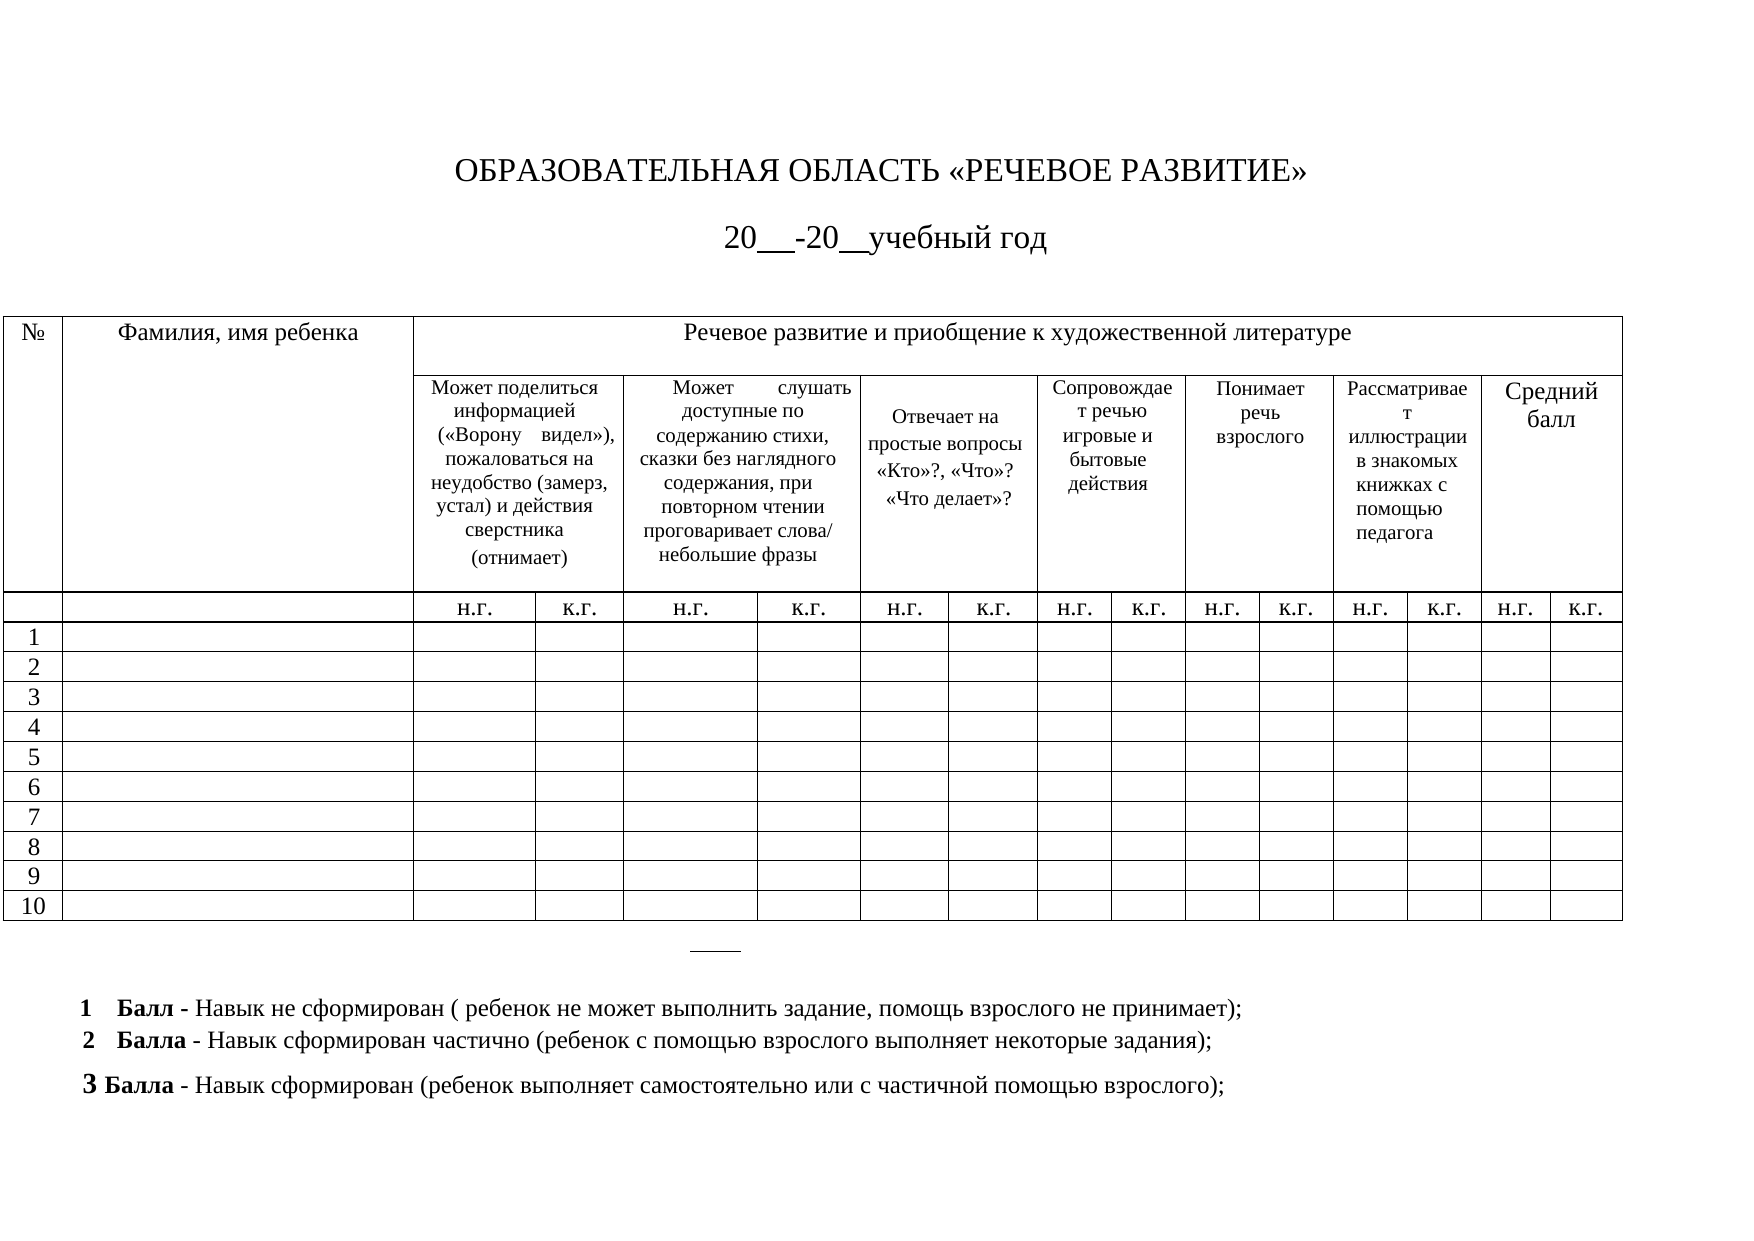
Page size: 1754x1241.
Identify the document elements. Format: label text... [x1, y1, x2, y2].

table_header № [4, 317, 62, 591]
table_cell [1334, 861, 1407, 890]
table_cell [1112, 682, 1185, 711]
table_cell [414, 891, 535, 920]
table_cell [949, 891, 1037, 920]
table_cell [1260, 623, 1333, 651]
table_cell [1408, 623, 1481, 651]
table_cell [1334, 652, 1407, 681]
table_cell [758, 742, 860, 771]
table_cell [414, 623, 535, 651]
table_cell [1551, 772, 1622, 801]
table_cell [1334, 802, 1407, 831]
table_cell [1112, 802, 1185, 831]
table_cell [1551, 652, 1622, 681]
table_cell [1408, 802, 1481, 831]
table_cell Сопровождае т речью игровые и бытовые действия [1038, 376, 1185, 591]
table_cell [1038, 772, 1111, 801]
table_cell [1038, 832, 1111, 860]
table_cell [1260, 712, 1333, 741]
table_cell [1408, 742, 1481, 771]
table_cell [758, 832, 860, 860]
table_cell [1186, 861, 1259, 890]
table_cell 2 [4, 652, 62, 681]
table_cell [414, 832, 535, 860]
table_cell [861, 861, 948, 890]
table_cell [949, 742, 1037, 771]
table_cell [536, 802, 623, 831]
table_cell н.г. [624, 593, 757, 621]
table_cell [536, 682, 623, 711]
table_cell [536, 652, 623, 681]
table_cell [1260, 682, 1333, 711]
table_cell [1112, 891, 1185, 920]
table_cell [536, 861, 623, 890]
table_cell [624, 742, 757, 771]
table_cell 5 [4, 742, 62, 771]
table_cell [63, 712, 413, 741]
table_cell [63, 772, 413, 801]
table_cell [414, 712, 535, 741]
table_cell [758, 682, 860, 711]
table_cell [1334, 891, 1407, 920]
table_cell [1038, 802, 1111, 831]
table_cell [1408, 772, 1481, 801]
table_cell [63, 593, 413, 621]
table_cell 1 [4, 623, 62, 651]
table_cell [624, 891, 757, 920]
table_cell [414, 652, 535, 681]
table_cell [861, 712, 948, 741]
table_cell [63, 802, 413, 831]
table_cell к.г. [1408, 593, 1481, 621]
table_cell [414, 861, 535, 890]
table_cell [758, 652, 860, 681]
table_cell [1038, 742, 1111, 771]
table_cell [1038, 623, 1111, 651]
table_cell н.г. [1038, 593, 1111, 621]
table_cell [1482, 861, 1550, 890]
text ОБРАЗОВАТЕЛЬНАЯ ОБЛАСТЬ «РЕЧЕВОЕ РАЗВИТИЕ» [402, 150, 1361, 188]
text 20 -20 учебный год [402, 218, 1361, 256]
table_cell [1551, 742, 1622, 771]
table_cell 3 [4, 682, 62, 711]
table_cell [624, 861, 757, 890]
table_cell 8 [4, 832, 62, 860]
table_cell [63, 682, 413, 711]
table_cell 4 [4, 712, 62, 741]
table_cell [1112, 623, 1185, 651]
table_cell [1482, 712, 1550, 741]
table_cell [1260, 861, 1333, 890]
table_cell [758, 712, 860, 741]
table_cell [1408, 861, 1481, 890]
table_cell [861, 802, 948, 831]
table_cell [1186, 682, 1259, 711]
table_cell [949, 652, 1037, 681]
table_cell [1186, 652, 1259, 681]
table_cell [1112, 712, 1185, 741]
table_cell н.г. [1482, 593, 1550, 621]
table_cell [1112, 772, 1185, 801]
table_cell Может слушать доступные по содержанию стихи, сказки без наглядного содержания, при повторном чтении проговаривает слова/ небольшие фразы [624, 376, 860, 591]
table_cell [861, 891, 948, 920]
table_cell [861, 772, 948, 801]
table_cell [1260, 652, 1333, 681]
table_cell [536, 772, 623, 801]
table_cell 7 [4, 802, 62, 831]
table_cell 9 [4, 861, 62, 890]
table_cell [1482, 742, 1550, 771]
table_cell [1551, 861, 1622, 890]
table_cell [536, 891, 623, 920]
table_cell Средний балл [1482, 376, 1622, 591]
table_cell [536, 742, 623, 771]
table_cell [63, 861, 413, 890]
table_cell 6 [4, 772, 62, 801]
table_cell [949, 623, 1037, 651]
table_cell [1038, 682, 1111, 711]
table_cell [1482, 891, 1550, 920]
table_cell [949, 802, 1037, 831]
table_cell [1186, 623, 1259, 651]
table_cell [1038, 712, 1111, 741]
table_cell [861, 832, 948, 860]
table_cell [624, 652, 757, 681]
table_cell [1408, 712, 1481, 741]
table_cell [414, 772, 535, 801]
table_cell [758, 772, 860, 801]
table_cell к.г. [536, 593, 623, 621]
table_cell [1260, 742, 1333, 771]
table_cell [1408, 891, 1481, 920]
table_cell [414, 802, 535, 831]
table_cell [949, 861, 1037, 890]
table_cell 10 [4, 891, 62, 920]
table_cell Может поделиться информацией («Ворону видел»), пожаловаться на неудобство (замерз, устал) и действия сверстника (отнимает) [414, 376, 623, 591]
table_cell [1334, 712, 1407, 741]
table_cell [624, 832, 757, 860]
table_cell [63, 891, 413, 920]
table_cell к.г. [758, 593, 860, 621]
table_cell [414, 682, 535, 711]
table_cell [861, 682, 948, 711]
table_cell [4, 593, 62, 621]
table_cell [1482, 772, 1550, 801]
table_cell [1186, 712, 1259, 741]
table_cell [1408, 682, 1481, 711]
table_cell [536, 623, 623, 651]
table_cell [1408, 832, 1481, 860]
table_cell [63, 623, 413, 651]
table_cell к.г. [1112, 593, 1185, 621]
table_cell [63, 742, 413, 771]
table_cell [1408, 652, 1481, 681]
table_cell [1482, 652, 1550, 681]
table_cell [758, 623, 860, 651]
table_cell [949, 772, 1037, 801]
table_header Фамилия, имя ребенка [63, 317, 413, 591]
table_cell [624, 623, 757, 651]
table_cell [1551, 802, 1622, 831]
table_cell [1551, 623, 1622, 651]
table_cell [949, 712, 1037, 741]
table_cell [861, 742, 948, 771]
table_cell [758, 891, 860, 920]
table_cell [1260, 802, 1333, 831]
table_cell [949, 832, 1037, 860]
table_cell [1112, 861, 1185, 890]
table_cell [1334, 742, 1407, 771]
table_cell н.г. [414, 593, 535, 621]
table_cell [63, 832, 413, 860]
table_cell [1260, 891, 1333, 920]
table_cell [1186, 742, 1259, 771]
table_cell [1112, 742, 1185, 771]
table_cell [1334, 682, 1407, 711]
table_cell [758, 802, 860, 831]
table_cell [536, 832, 623, 860]
table_cell [949, 682, 1037, 711]
table_cell к.г. [1551, 593, 1622, 621]
table_cell [1038, 861, 1111, 890]
table_cell [624, 712, 757, 741]
table_header [1482, 317, 1622, 375]
table_cell [1482, 832, 1550, 860]
table_cell Понимает речь взрослого [1186, 376, 1333, 591]
table_cell [1186, 802, 1259, 831]
table_cell Рассматривае т иллюстрации в знакомых книжках с помощью педагога [1334, 376, 1481, 591]
table_cell [624, 772, 757, 801]
table_cell н.г. [861, 593, 948, 621]
table_cell [1334, 832, 1407, 860]
table_cell к.г. [949, 593, 1037, 621]
table_cell [414, 742, 535, 771]
table_cell [1186, 891, 1259, 920]
table_cell [63, 652, 413, 681]
table_cell [624, 682, 757, 711]
table_cell [1112, 832, 1185, 860]
table_cell [861, 652, 948, 681]
table_cell [1551, 891, 1622, 920]
table_cell [1112, 652, 1185, 681]
table_cell [1482, 802, 1550, 831]
table_cell [1551, 682, 1622, 711]
table_cell [1551, 832, 1622, 860]
table_cell Отвечает на простые вопросы «Кто»?, «Что»? «Что делает»? [861, 376, 1037, 591]
table_cell [1334, 623, 1407, 651]
table_cell [1551, 712, 1622, 741]
table_cell [1186, 832, 1259, 860]
table_cell [1334, 772, 1407, 801]
table_cell [758, 861, 860, 890]
table_cell [1482, 682, 1550, 711]
table_cell [1038, 652, 1111, 681]
table_cell [1482, 623, 1550, 651]
table_header Речевое развитие и приобщение к художественной литературе [624, 317, 1482, 375]
table_cell [624, 802, 757, 831]
table_cell [1260, 772, 1333, 801]
table_cell [1038, 891, 1111, 920]
table_cell [1186, 772, 1259, 801]
table_cell н.г. [1334, 593, 1407, 621]
table_cell н.г. [1186, 593, 1259, 621]
table_cell [861, 623, 948, 651]
table_cell [536, 712, 623, 741]
table_cell [1260, 832, 1333, 860]
table_cell к.г. [1260, 593, 1333, 621]
table_header [414, 317, 624, 375]
